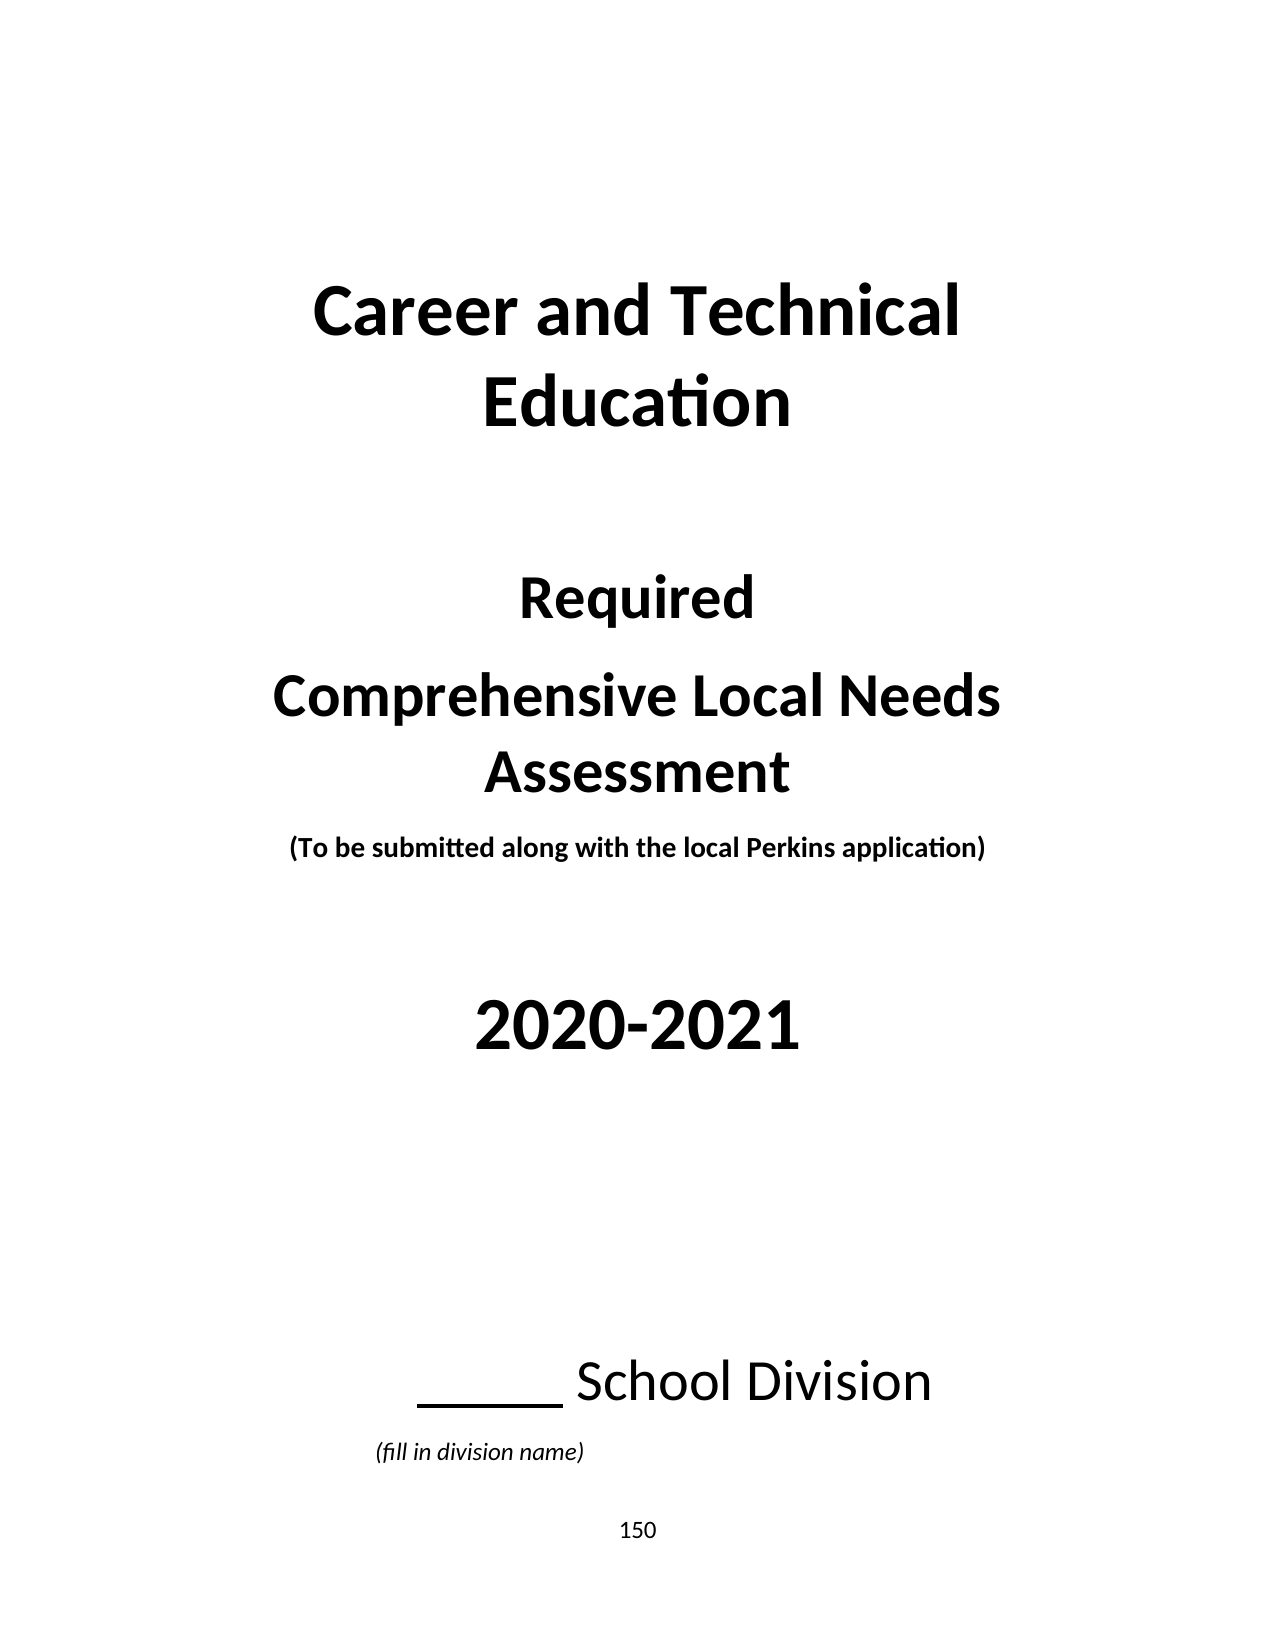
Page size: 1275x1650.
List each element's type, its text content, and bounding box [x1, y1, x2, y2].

text Comprehensive Local Needs Assessment [150, 655, 1125, 808]
text Career and Technical Education [150, 262, 1125, 446]
text Required [150, 558, 1125, 634]
text School Division [150, 1343, 1125, 1415]
text (fill in division name) [150, 1436, 1125, 1466]
text (To be submitted along with the local Perkins application) [150, 829, 1125, 864]
text 2020-2021 [150, 977, 1125, 1068]
